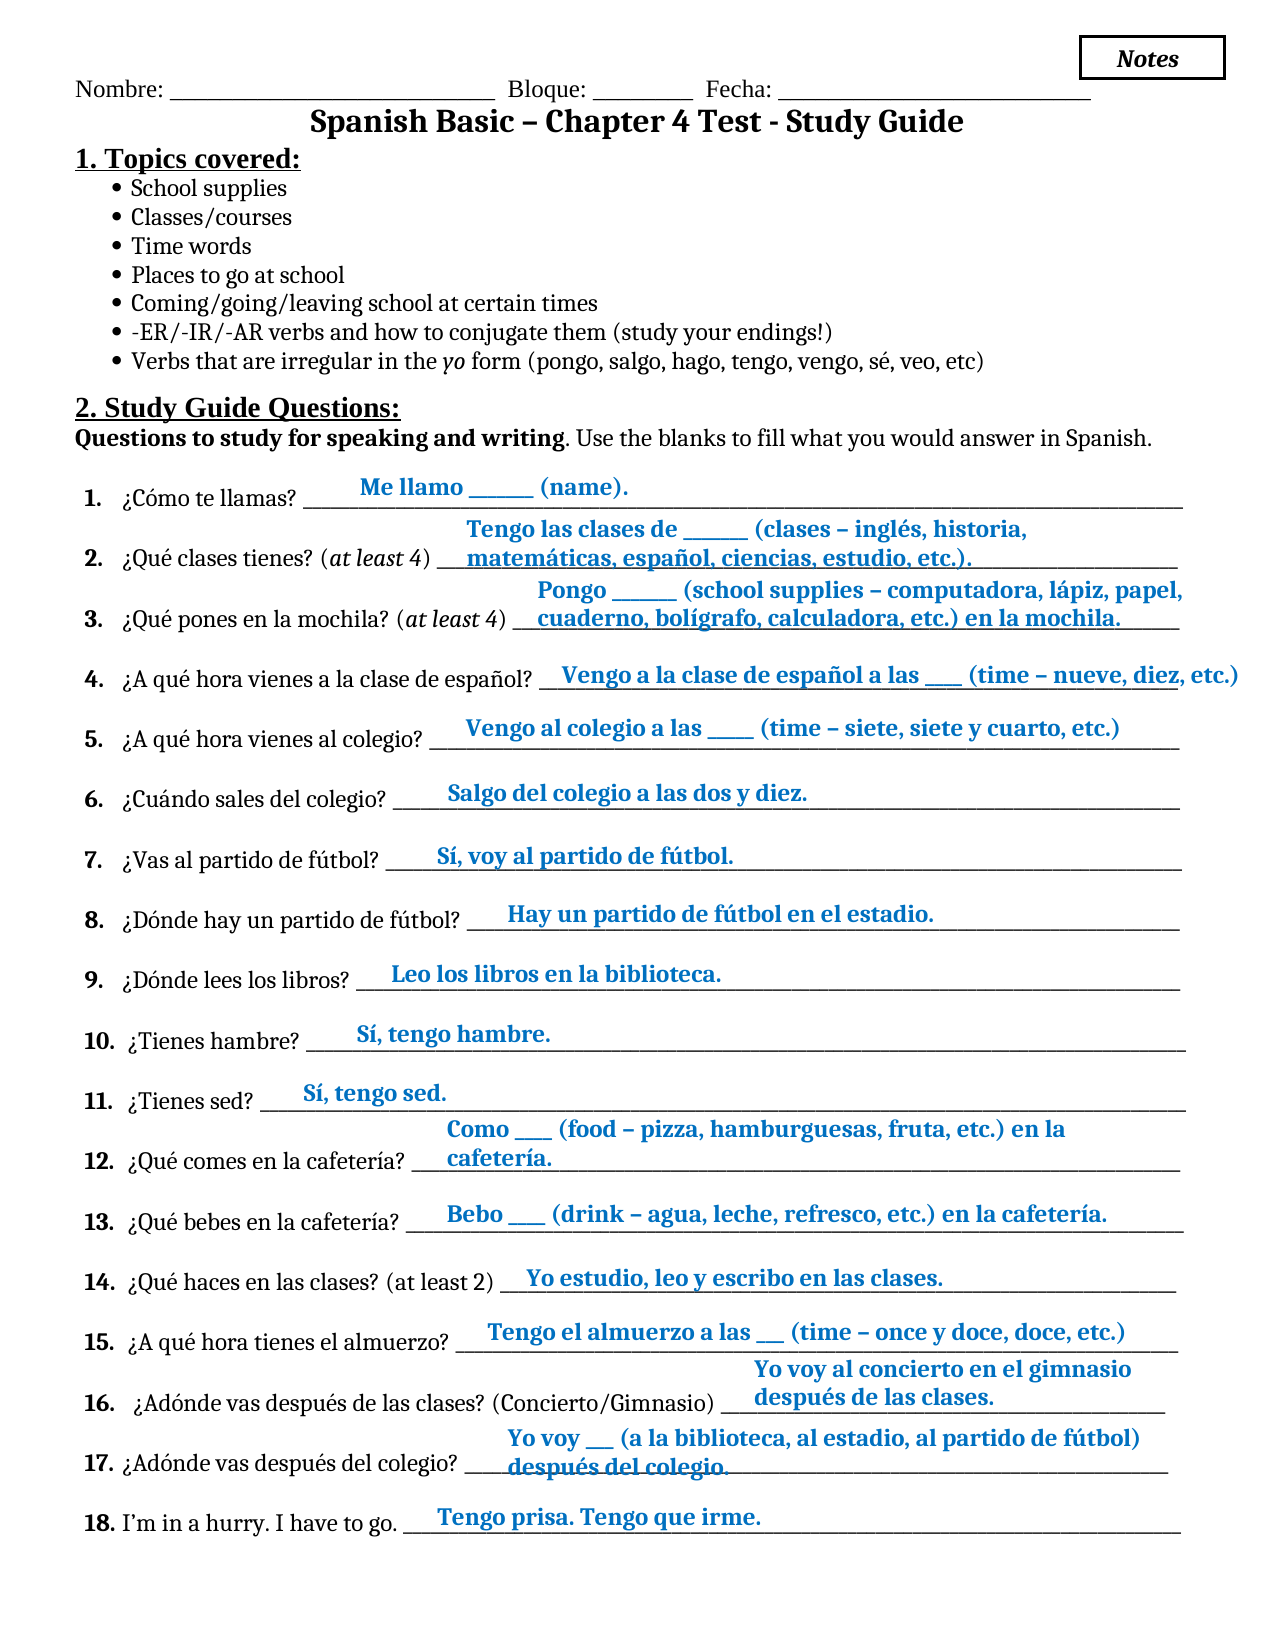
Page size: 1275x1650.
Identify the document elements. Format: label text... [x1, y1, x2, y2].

list ¿Cómo te llamas? _______________________________________________________________________________________________ [84, 484, 1200, 513]
list Classes/courses [112, 203, 1200, 232]
list ¿A qué hora vienes a la clase de español? _____________________________________________________________________ [84, 665, 1200, 693]
text Spanish Basic – Chapter 4 Test - Study Guide [75, 102, 1200, 141]
list Places to go at school [112, 261, 1200, 289]
list Coming/going/leaving school at certain times [112, 289, 1200, 318]
list -ER/-IR/-AR verbs and how to conjugate them (study your endings!) [112, 318, 1200, 347]
text Nombre: __________________________ Bloque: ________ Fecha: _________________________ [75, 74, 1200, 102]
list ¿Adónde vas después de las clases? (Concierto/Gimnasio) ________________________________________________ [84, 1388, 1200, 1417]
list ¿Dónde hay un partido de fútbol? _____________________________________________________________________________ [84, 906, 1200, 935]
list School supplies [112, 174, 1200, 203]
list ¿Qué haces en las clases? (at least 2) _________________________________________________________________________ [84, 1268, 1200, 1297]
list ¿A qué hora vienes al colegio? _________________________________________________________________________________ [84, 725, 1200, 754]
list ¿Adónde vas después del colegio? ____________________________________________________________________________ [84, 1449, 1200, 1478]
list ¿Tienes hambre? _______________________________________________________________________________________________ [84, 1027, 1200, 1055]
list ¿Vas al partido de fútbol? ______________________________________________________________________________________ [84, 846, 1200, 874]
list Time words [112, 232, 1200, 261]
list ¿Tienes sed? ____________________________________________________________________________________________________ [84, 1087, 1200, 1116]
subtitle 2. Study Guide Questions: [75, 390, 1200, 423]
list ¿A qué hora tienes el almuerzo? ______________________________________________________________________________ [84, 1328, 1200, 1357]
list Verbs that are irregular in the yo form (pongo, salgo, hago, tengo, vengo, sé, veo, etc) [112, 347, 1200, 376]
subtitle 1. Topics covered: [75, 141, 1200, 174]
list I’m in a hurry. I have to go. ____________________________________________________________________________________ [84, 1509, 1200, 1538]
list ¿Cuándo sales del colegio? _____________________________________________________________________________________ [84, 785, 1200, 814]
list ¿Dónde lees los libros? _________________________________________________________________________________________ [84, 966, 1234, 995]
list ¿Qué clases tienes? (at least 4) ________________________________________________________________________________ [84, 544, 1200, 573]
text Questions to study for speaking and writing. Use the blanks to fill what you would answer in Spanish. [75, 423, 1217, 452]
list ¿Qué bebes en la cafetería? ____________________________________________________________________________________ [84, 1208, 1200, 1236]
list ¿Qué comes en la cafetería? ___________________________________________________________________________________ [84, 1147, 1200, 1176]
list ¿Qué pones en la mochila? (at least 4) ________________________________________________________________________ [84, 604, 1200, 633]
